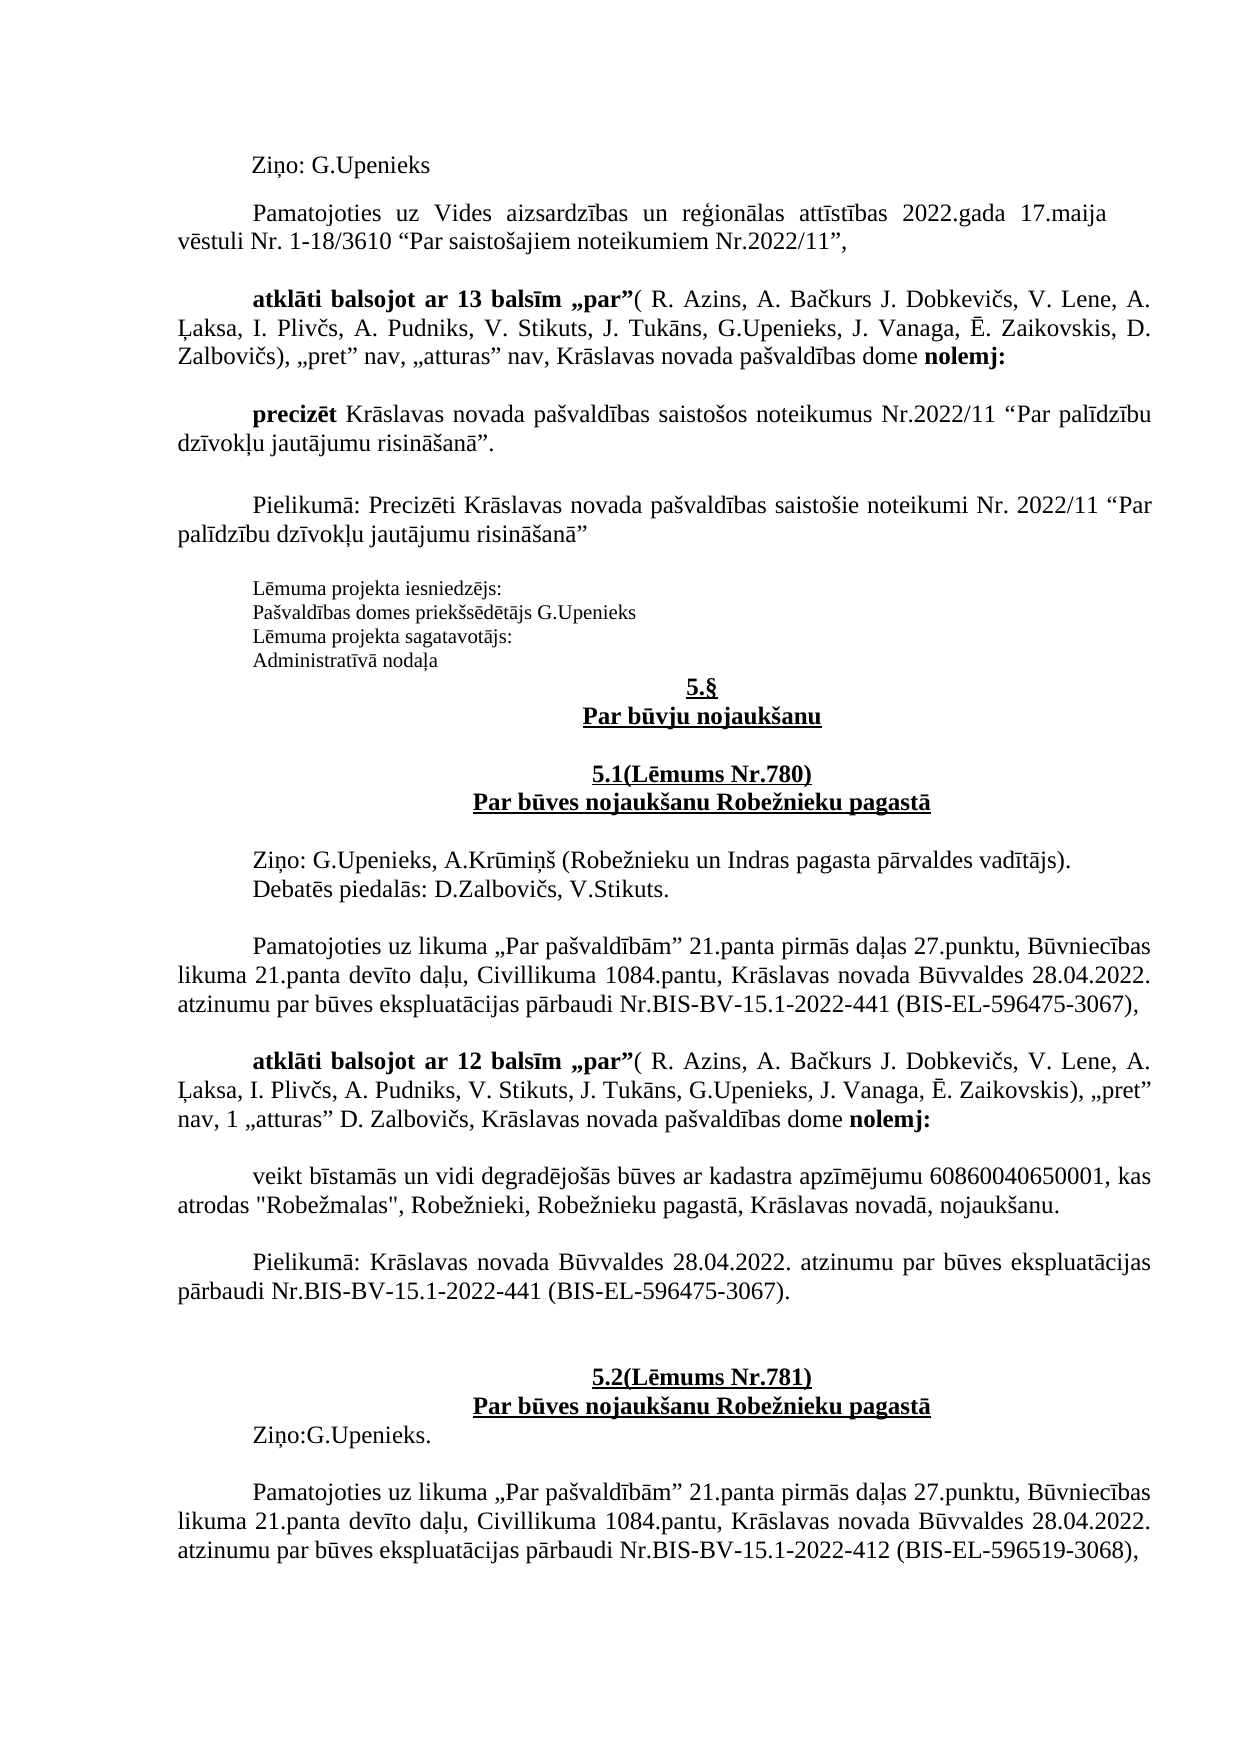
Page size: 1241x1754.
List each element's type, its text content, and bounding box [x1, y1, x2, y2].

text atklāti balsojot ar 12 balsīm „par”( R. Azins, A. Bačkurs J. Dobkevičs, V. Lene, A. Ļaksa, I. Plivčs, A. Pudniks, V. Stikuts, J. Tukāns, G.Upenieks, J. Vanaga, Ē. Zaikovskis), „pret” nav, 1 „atturas” D. Zalbovičs, Krāslavas novada pašvaldības dome nolemj: [177, 1046, 1152, 1132]
text veikt bīstamās un vidi degradējošās būves ar kadastra apzīmējumu 60860040650001, kas atrodas "Robežmalas", Robežnieki, Robežnieku pagastā, Krāslavas novadā, nojaukšanu. [177, 1161, 1152, 1219]
list Lēmuma projekta iesniedzējs: [252, 576, 1152, 600]
text Pamatojoties uz likuma „Par pašvaldībām” 21.panta pirmās daļas 27.punktu, Būvniecības likuma 21.panta devīto daļu, Civillikuma 1084.pantu, Krāslavas novada Būvvaldes 28.04.2022. atzinumu par būves ekspluatācijas pārbaudi Nr.BIS-BV-15.1-2022-412 (BIS-EL-596519-3068), [177, 1477, 1152, 1564]
list Administratīvā nodaļa [252, 648, 1152, 672]
text Pielikumā: Precizēti Krāslavas novada pašvaldības saistošie noteikumi Nr. 2022/11 “Par palīdzību dzīvokļu jautājumu risināšanā” [177, 490, 1152, 547]
text Par būvju nojaukšanu [177, 701, 1152, 730]
text Ziņo: G.Upenieks, A.Krūmiņš (Robežnieku un Indras pagasta pārvaldes vadītājs). [177, 845, 1152, 874]
list Lēmuma projekta sagatavotājs: [252, 624, 1152, 648]
text Debatēs piedalās: D.Zalbovičs, V.Stikuts. [177, 874, 1152, 902]
text atklāti balsojot ar 13 balsīm „par”( R. Azins, A. Bačkurs J. Dobkevičs, V. Lene, A. Ļaksa, I. Plivčs, A. Pudniks, V. Stikuts, J. Tukāns, G.Upenieks, J. Vanaga, Ē. Zaikovskis, D. Zalbovičs), „pret” nav, „atturas” nav, Krāslavas novada pašvaldības dome nolemj: [177, 284, 1152, 370]
text 5.§ [177, 672, 1152, 701]
text Ziņo:G.Upenieks. [177, 1420, 1152, 1449]
text 5.1(Lēmums Nr.780) [177, 759, 1152, 787]
text Pamatojoties uz Vides aizsardzības un reģionālas attīstības 2022.gada 17.maija vēstuli Nr. 1-18/3610 “Par saistošajiem noteikumiem Nr.2022/11”, [177, 198, 1107, 255]
text Par būves nojaukšanu Robežnieku pagastā [177, 1391, 1152, 1420]
text Ziņo: G.Upenieks [177, 150, 1152, 179]
list Pašvaldības domes priekšsēdētājs G.Upenieks [252, 600, 1152, 624]
text Pamatojoties uz likuma „Par pašvaldībām” 21.panta pirmās daļas 27.punktu, Būvniecības likuma 21.panta devīto daļu, Civillikuma 1084.pantu, Krāslavas novada Būvvaldes 28.04.2022. atzinumu par būves ekspluatācijas pārbaudi Nr.BIS-BV-15.1-2022-441 (BIS-EL-596475-3067), [177, 931, 1152, 1017]
text precizēt Krāslavas novada pašvaldības saistošos noteikumus Nr.2022/11 “Par palīdzību dzīvokļu jautājumu risināšanā”. [177, 399, 1152, 456]
text Par būves nojaukšanu Robežnieku pagastā [177, 787, 1152, 816]
text Pielikumā: Krāslavas novada Būvvaldes 28.04.2022. atzinumu par būves ekspluatācijas pārbaudi Nr.BIS-BV-15.1-2022-441 (BIS-EL-596475-3067). [177, 1247, 1152, 1305]
text 5.2(Lēmums Nr.781) [177, 1362, 1152, 1391]
